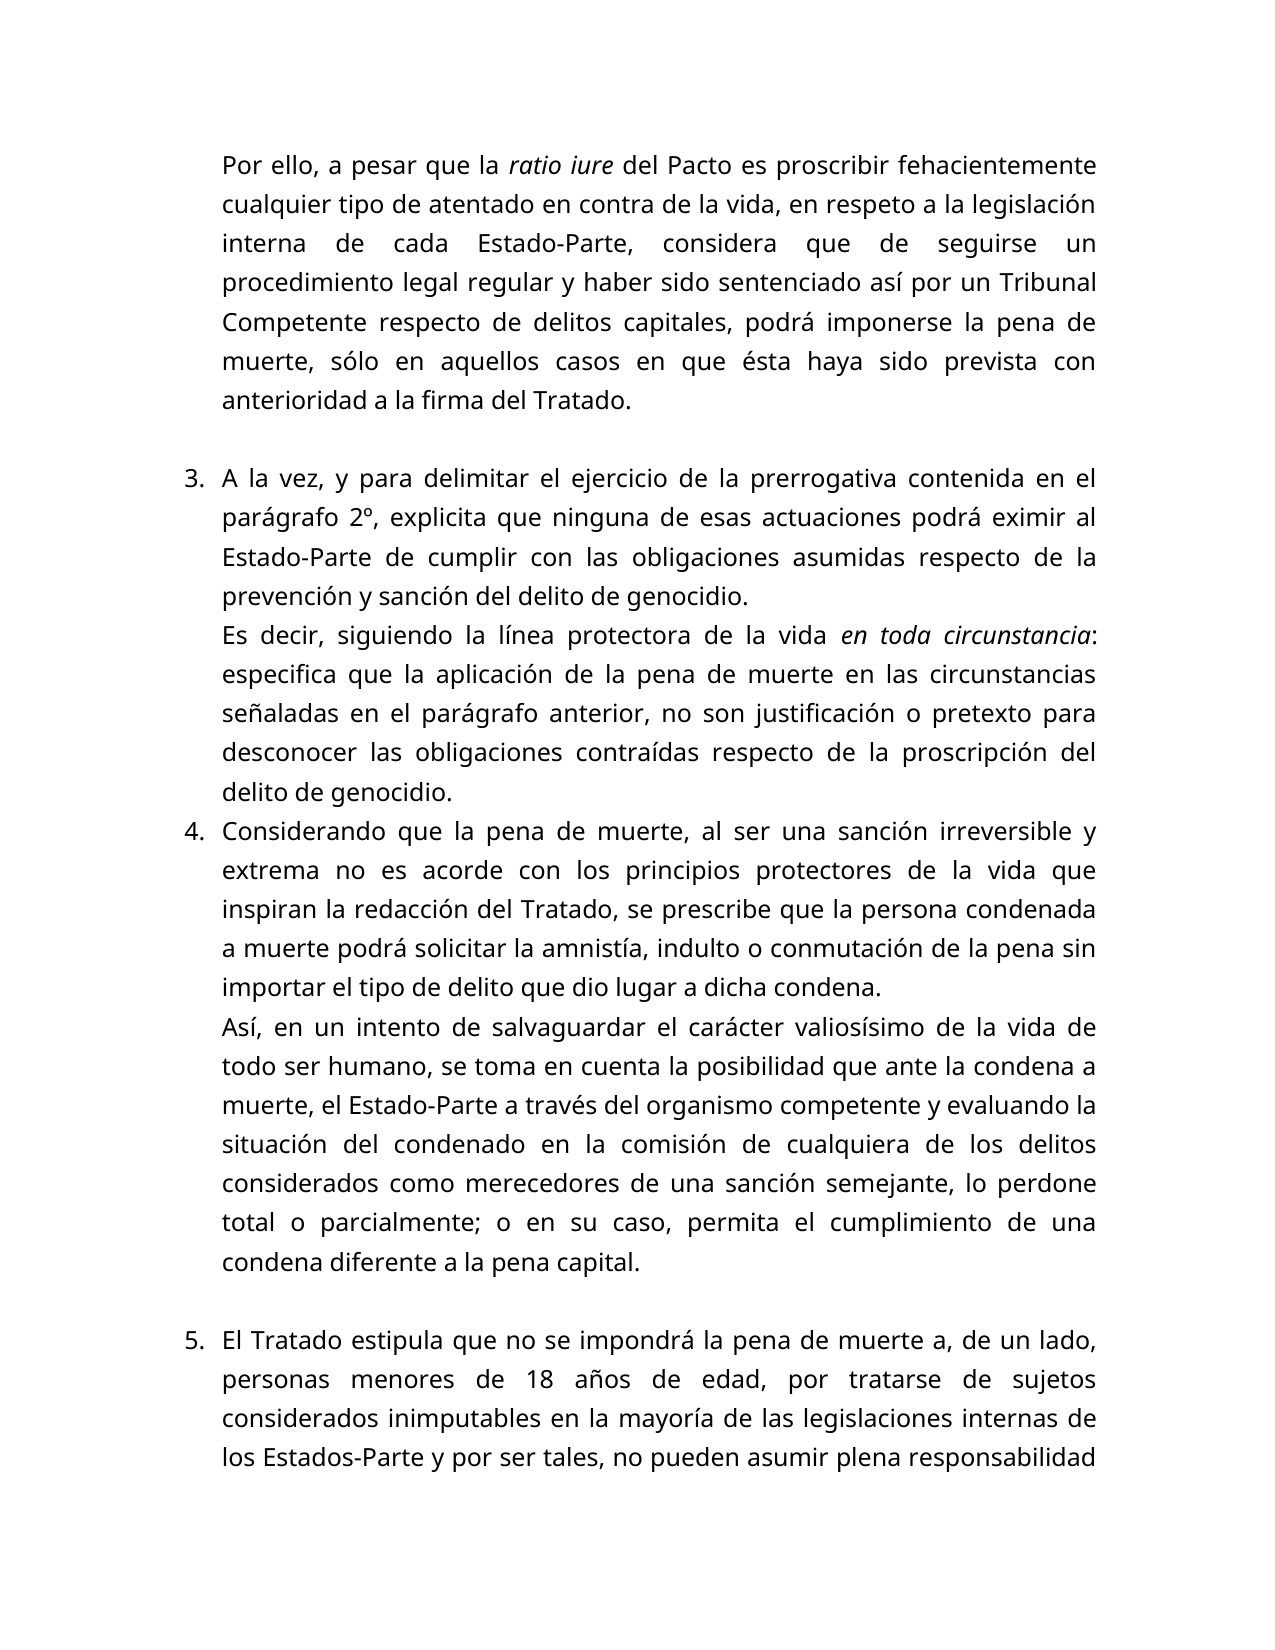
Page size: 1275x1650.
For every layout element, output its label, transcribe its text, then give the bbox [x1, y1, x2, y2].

list Es decir, siguiendo la línea protectora de la vida en toda circunstancia: especifica que la aplicación de la pena de muerte en las circunstancias señaladas en el parágrafo anterior, no son justificación o pretexto para desconocer las obligaciones contraídas respecto de la proscripción del delito de genocidio. [222, 618, 1098, 808]
list Considerando que la pena de muerte, al ser una sanción irreversible y extrema no es acorde con los principios protectores de la vida que inspiran la redacción del Tratado, se prescribe que la persona condenada a muerte podrá solicitar la amnistía, indulto o conmutación de la pena sin importar el tipo de delito que dio lugar a dicha condena. [184, 813, 1098, 1004]
list Por ello, a pesar que la ratio iure del Pacto es proscribir fehacientemente cualquier tipo de atentado en contra de la vida, en respeto a la legislación interna de cada Estado-Parte, considera que de seguirse un procedimiento legal regular y haber sido sentenciado así por un Tribunal Competente respecto de delitos capitales, podrá imponerse la pena de muerte, sólo en aquellos casos en que ésta haya sido prevista con anterioridad a la firma del Tratado. [222, 148, 1098, 417]
list A la vez, y para delimitar el ejercicio de la prerrogativa contenida en el parágrafo 2º, explicita que ninguna de esas actuaciones podrá eximir al Estado-Parte de cumplir con las obligaciones asumidas respecto de la prevención y sanción del delito de genocidio. [184, 461, 1098, 612]
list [184, 1323, 1098, 1474]
list Así, en un intento de salvaguardar el carácter valiosísimo de la vida de todo ser humano, se toma en cuenta la posibilidad que ante la condena a muerte, el Estado-Parte a través del organismo competente y evaluando la situación del condenado en la comisión de cualquiera de los delitos considerados como merecedores de una sanción semejante, lo perdone total o parcialmente; o en su caso, permita el cumplimiento de una condena diferente a la pena capital. [222, 1009, 1098, 1278]
